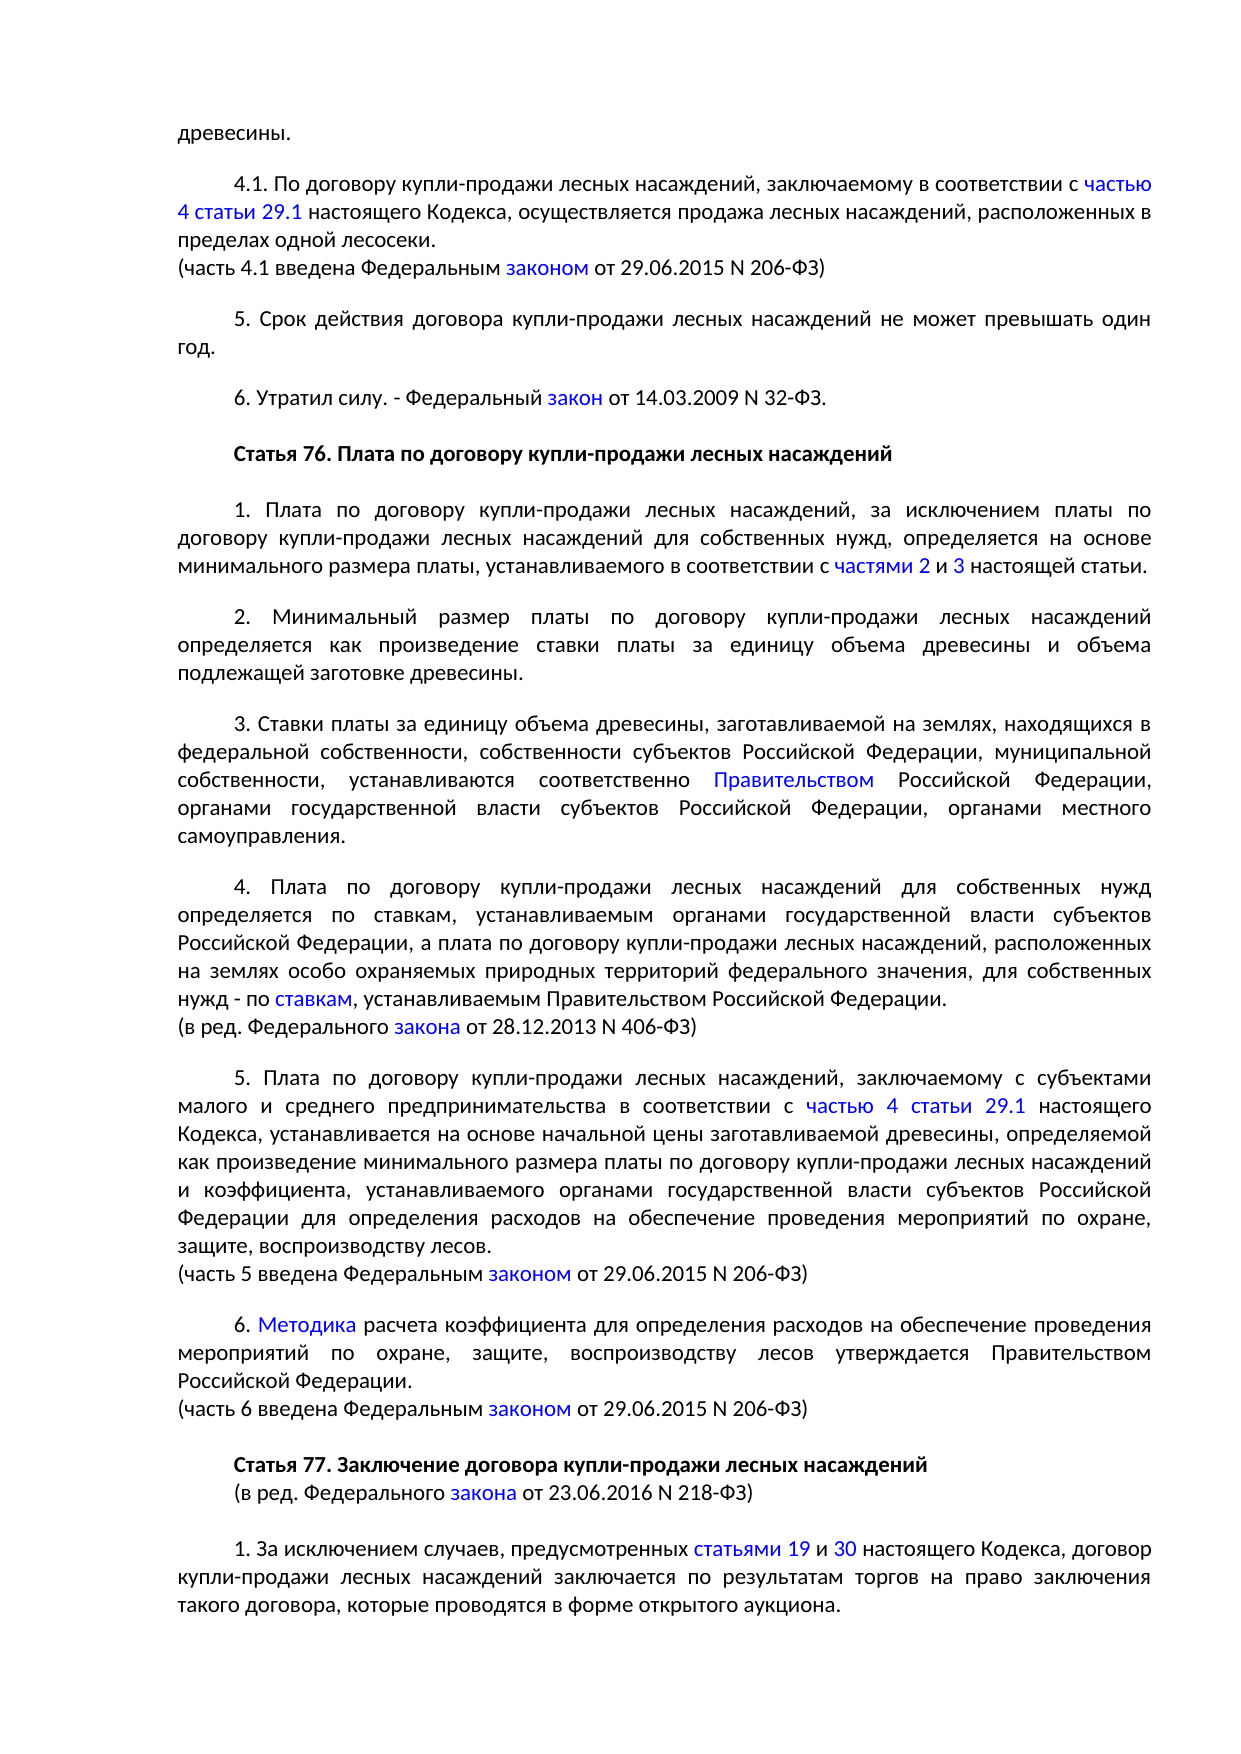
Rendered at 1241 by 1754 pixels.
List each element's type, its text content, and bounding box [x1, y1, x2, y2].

text 2. Минимальный размер платы по договору купли-продажи лесных насаждений определяется как произведение ставки платы за единицу объема древесины и объема подлежащей заготовке древесины. [177, 602, 1152, 686]
text 4.1. По договору купли-продажи лесных насаждений, заключаемому в соответствии с частью 4 статьи 29.1 настоящего Кодекса, осуществляется продажа лесных насаждений, расположенных в пределах одной лесосеки. [177, 169, 1152, 253]
text 3. Ставки платы за единицу объема древесины, заготавливаемой на землях, находящихся в федеральной собственности, собственности субъектов Российской Федерации, муниципальной собственности, устанавливаются соответственно Правительством Российской Федерации, органами государственной власти субъектов Российской Федерации, органами местного самоуправления. [177, 709, 1152, 849]
text (часть 4.1 введена Федеральным законом от 29.06.2015 N 206-ФЗ) [177, 253, 1152, 281]
text 5. Плата по договору купли-продажи лесных насаждений, заключаемому с субъектами малого и среднего предпринимательства в соответствии с частью 4 статьи 29.1 настоящего Кодекса, устанавливается на основе начальной цены заготавливаемой древесины, определяемой как произведение минимального размера платы по договору купли-продажи лесных насаждений и коэффициента, устанавливаемого органами государственной власти субъектов Российской Федерации для определения расходов на обеспечение проведения мероприятий по охране, защите, воспроизводству лесов. [177, 1063, 1152, 1259]
text 4. Плата по договору купли-продажи лесных насаждений для собственных нужд определяется по ставкам, устанавливаемым органами государственной власти субъектов Российской Федерации, а плата по договору купли-продажи лесных насаждений, расположенных на землях особо охраняемых природных территорий федерального значения, для собственных нужд - по ставкам, устанавливаемым Правительством Российской Федерации. [177, 872, 1152, 1012]
text 1. Плата по договору купли-продажи лесных насаждений, за исключением платы по договору купли-продажи лесных насаждений для собственных нужд, определяется на основе минимального размера платы, устанавливаемого в соответствии с частями 2 и 3 настоящей статьи. [177, 495, 1152, 579]
text 5. Срок действия договора купли-продажи лесных насаждений не может превышать один год. [177, 304, 1152, 360]
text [177, 118, 1152, 146]
text 6. Методика расчета коэффициента для определения расходов на обеспечение проведения мероприятий по охране, защите, воспроизводству лесов утверждается Правительством Российской Федерации. [177, 1310, 1152, 1394]
text (в ред. Федерального закона от 23.06.2016 N 218-ФЗ) [177, 1478, 1152, 1506]
title Статья 76. Плата по договору купли-продажи лесных насаждений [177, 439, 1152, 467]
text (часть 5 введена Федеральным законом от 29.06.2015 N 206-ФЗ) [177, 1259, 1152, 1287]
title Статья 77. Заключение договора купли-продажи лесных насаждений [177, 1450, 1152, 1478]
text 1. За исключением случаев, предусмотренных статьями 19 и 30 настоящего Кодекса, договор купли-продажи лесных насаждений заключается по результатам торгов на право заключения такого договора, которые проводятся в форме открытого аукциона. [177, 1534, 1152, 1618]
text 6. Утратил силу. - Федеральный закон от 14.03.2009 N 32-ФЗ. [177, 383, 1152, 411]
text (часть 6 введена Федеральным законом от 29.06.2015 N 206-ФЗ) [177, 1394, 1152, 1422]
text (в ред. Федерального закона от 28.12.2013 N 406-ФЗ) [177, 1012, 1152, 1040]
